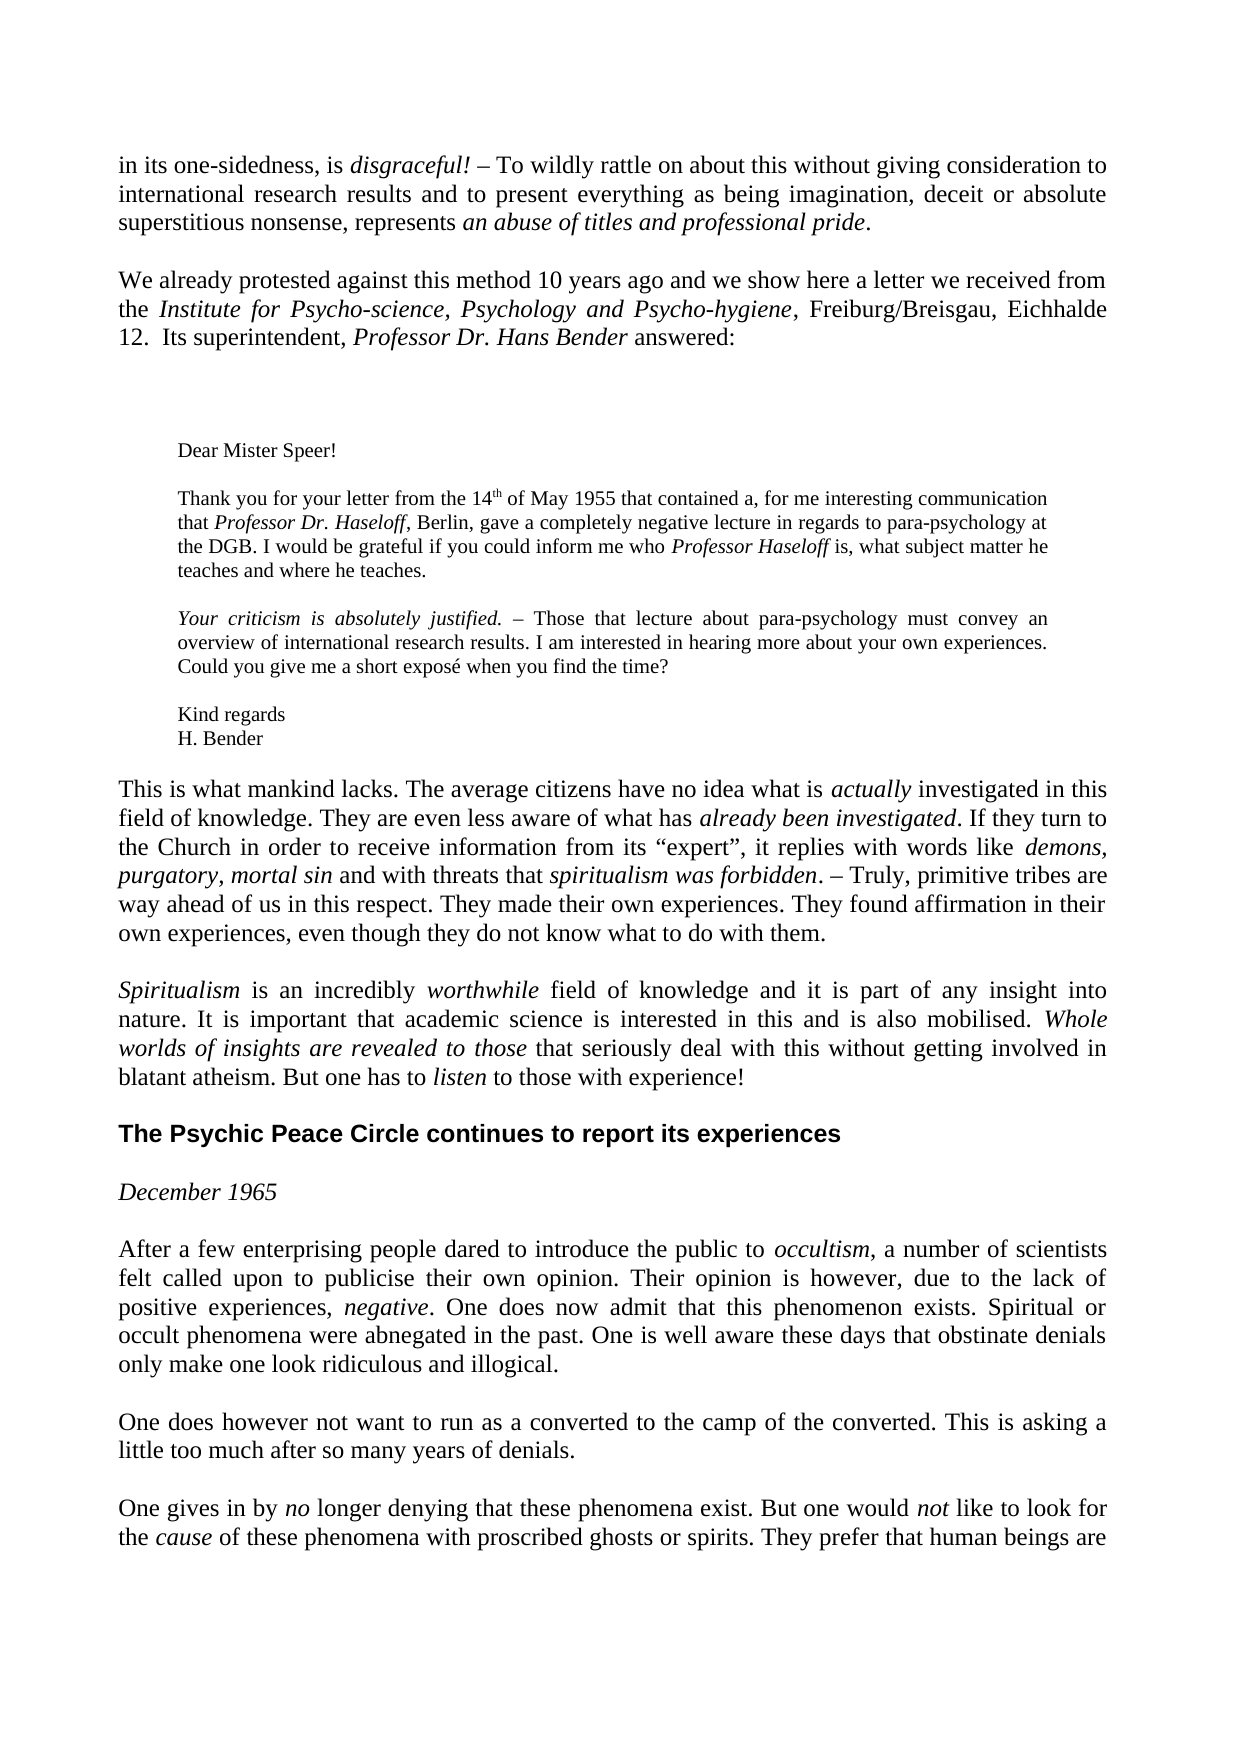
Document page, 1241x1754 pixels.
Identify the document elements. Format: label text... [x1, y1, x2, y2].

text Kind regards [177, 702, 1048, 726]
text This is what mankind lacks. The average citizens have no idea what is actually investigated in this field of knowledge. They are even less aware of what has already been investigated. If they turn to the Church in order to receive information from its “expert”, it replies with words like demons, purgatory, mortal sin and with threats that spiritualism was forbidden. – Truly, primitive tribes are way ahead of us in this respect. They made their own experiences. They found affirmation in their own experiences, even though they do not know what to do with them. [118, 774, 1107, 947]
text H. Bender [177, 726, 1048, 750]
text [118, 150, 1107, 236]
text Thank you for your letter from the 14th of May 1955 that contained a, for me interesting communication that Professor Dr. Haseloff, Berlin, gave a completely negative lecture in regards to para-psychology at the DGB. I would be grateful if you could inform me who Professor Haseloff is, what subject matter he teaches and where he teaches. [177, 486, 1048, 582]
text Dear Mister Speer! [118, 437, 1048, 462]
text We already protested against this method 10 years ago and we show here a letter we received from the Institute for Psycho-science, Psychology and Psycho-hygiene, Freiburg/Breisgau, Eichhalde 12. Its superintendent, Professor Dr. Hans Bender answered: [118, 265, 1107, 351]
text December 1965 [118, 1177, 1107, 1206]
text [118, 1493, 1107, 1551]
text Your criticism is absolutely justified. – Those that lecture about para-psychology must convey an overview of international research results. I am interested in hearing more about your own experiences. Could you give me a short exposé when you find the time? [177, 606, 1048, 678]
text After a few enterprising people dared to introduce the public to occultism, a number of scientists felt called upon to publicise their own opinion. Their opinion is however, due to the lack of positive experiences, negative. One does now admit that this phenomenon exists. Spiritual or occult phenomena were abnegated in the past. One is well aware these days that obstinate denials only make one look ridiculous and illogical. [118, 1234, 1107, 1378]
text One does however not want to run as a converted to the camp of the converted. This is asking a little too much after so many years of denials. [118, 1407, 1107, 1464]
text The Psychic Peace Circle continues to report its experiences [118, 1119, 1107, 1148]
text Spiritualism is an incredibly worthwhile field of knowledge and it is part of any insight into nature. It is important that academic science is interested in this and is also mobilised. Whole worlds of insights are revealed to those that seriously deal with this without getting involved in blatant atheism. But one has to listen to those with experience! [118, 976, 1107, 1091]
